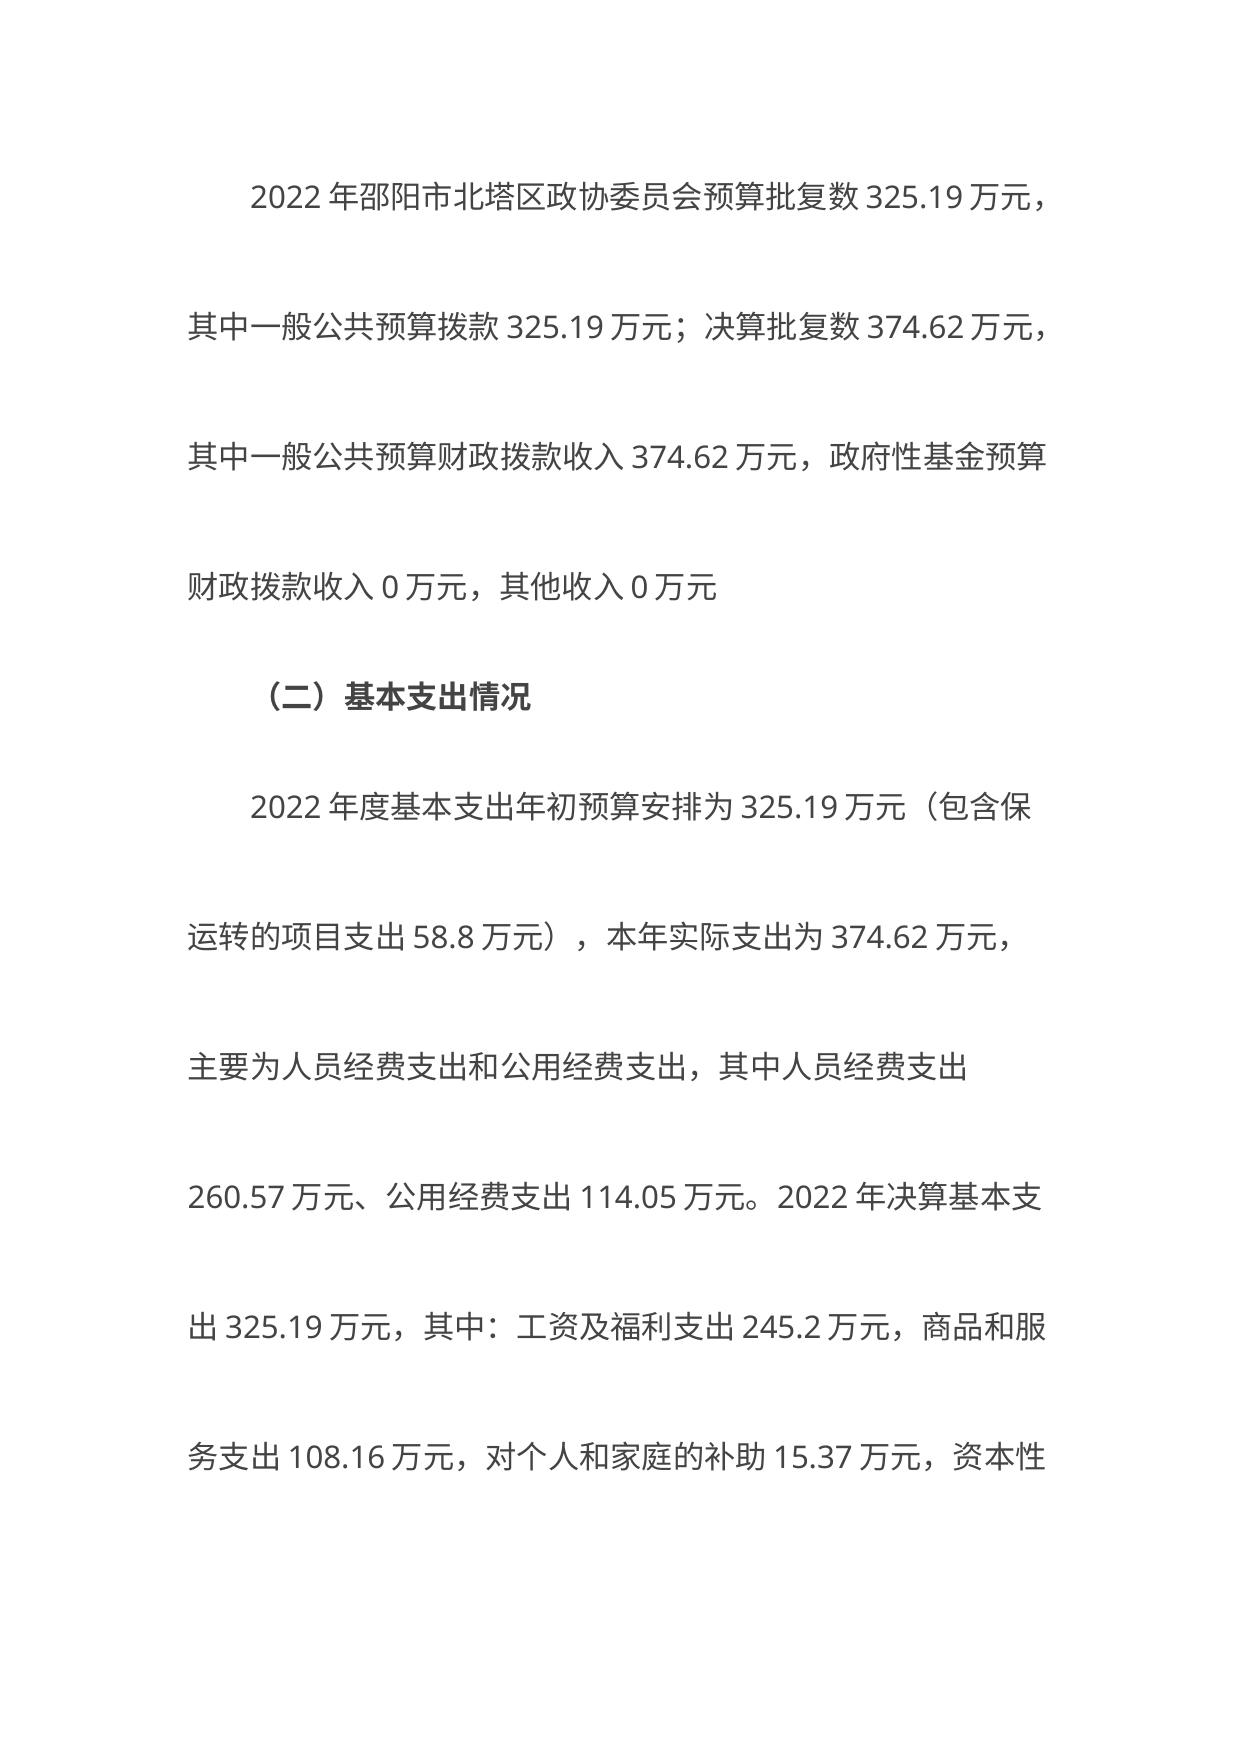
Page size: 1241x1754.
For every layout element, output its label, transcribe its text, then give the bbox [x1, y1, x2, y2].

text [187, 773, 1053, 1488]
list 基本支出情况 [187, 662, 1053, 727]
text 2022年邵阳市北塔区政协委员会预算批复数325.19万元，其中一般公共预算拨款325.19万元；决算批复数374.62万元，其中一般公共预算财政拨款收入374.62万元，政府性基金预算财政拨款收入0万元，其他收入0万元 [187, 162, 1053, 617]
